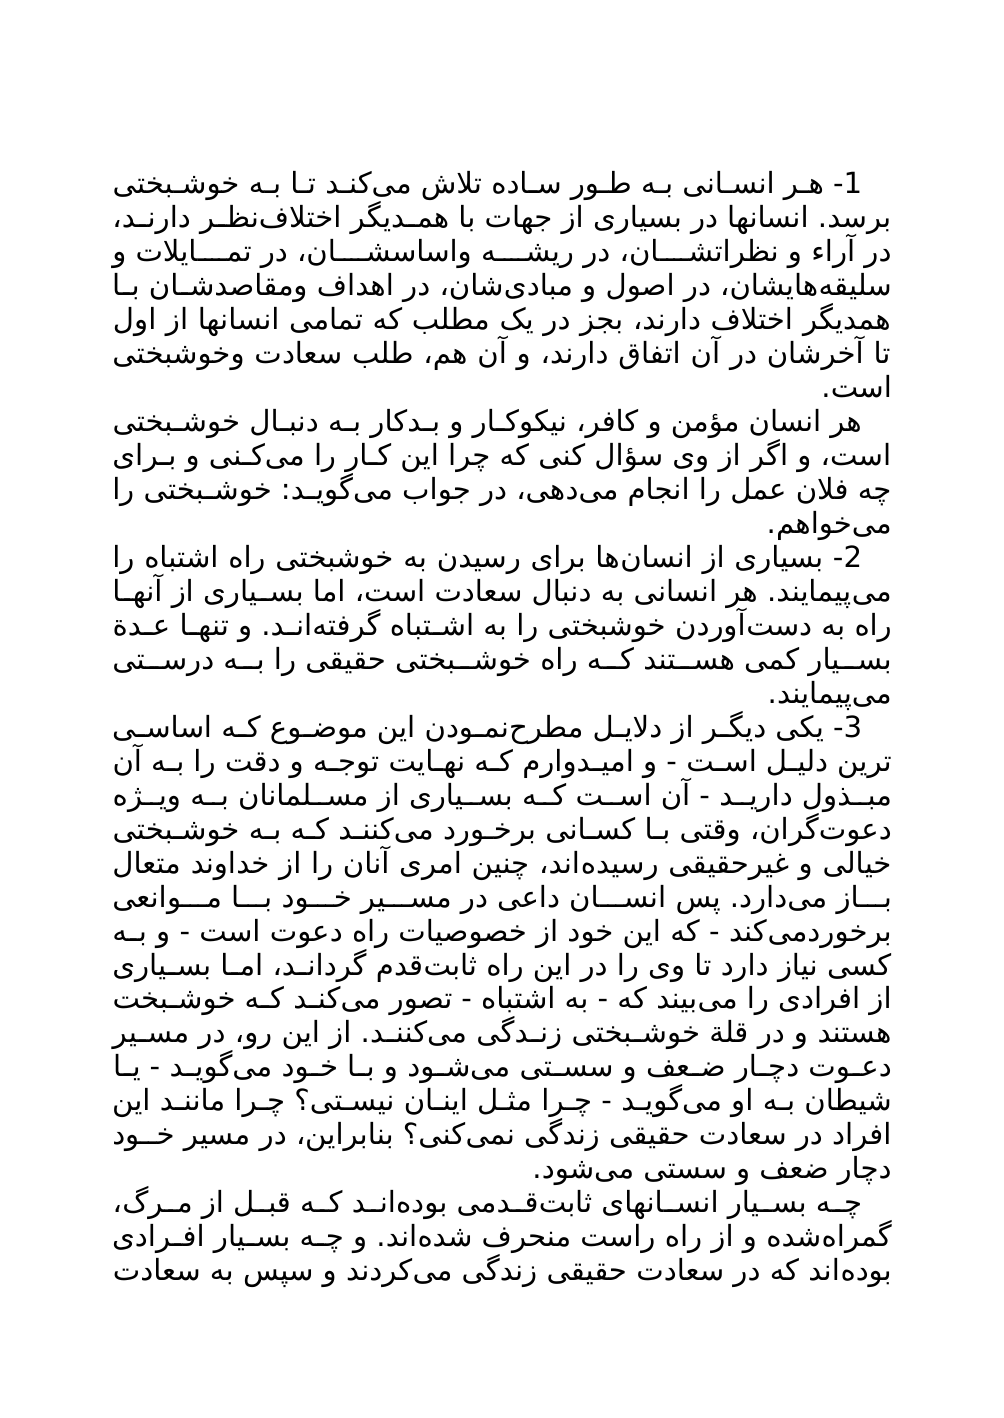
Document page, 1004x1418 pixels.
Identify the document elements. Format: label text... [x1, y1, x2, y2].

text 1- هر انسانی به طور ساده تلاش می‌کند تا به خوشبختی برسد. انسانها در بسیاری از جهات با همدیگر اختلاف‌نظر دارند، در آراء و نظراتشان، در ریشه واساسشان، در تمایلات و سلیقه‌هایشان، در اصول و مبادی‌شان، در اهداف ومقاصدشان با همدیگر اختلاف دارند، بجز در یک مطلب که تمامی انسانها از اول تا آخرشان در آن اتفاق دارند، و آن هم، طلب سعادت وخوشبختی است. [112, 167, 892, 404]
text هر انسان مؤمن و کافر، نیکوکار و بدکار به دنبال خوشبختی است، و اگر از وی سؤال کنی که چرا این کار را می‌کنی و برای چه فلان عمل را انجام می‌دهی، در جواب می‌گوید: خوشبختی را می‌خواهم. [112, 404, 892, 540]
text 3- یکی دیگر از دلایل مطرح‌نمودن این موضوع که اساسی ترین دلیل است - و امیدوارم که نهایت توجه و دقت را به آن مبذول دارید - آن است که بسیاری از مسلمانان به ویژه دعوت‌گران، وقتی با کسانی برخورد می‌کنند که به خوشبختی خیالی و غیرحقیقی رسیده‌اند، چنین امری آنان را از خداوند متعال باز می‌دارد. پس انسان داعی در مسیر خود با موانعی برخوردمی‌کند - که این خود از خصوصیات راه دعوت است - و به کسی نیاز دارد تا وی را در این راه ثابت‌قدم گرداند، اما بسیاری از افرادی را می‌بیند که - به اشتباه - تصور می‌کند که خوشبخت هستند و در قلة خوشبختی زندگی می‌کنند. از این رو، در مسیر دعوت دچار ضعف و سستی می‌شود و با خود می‌گوید - یا شیطان به او می‌گوید - چرا مثل اینان نیستی؟ چرا مانند این افراد در سعادت حقیقی زندگی نمی‌کنی؟ بنابراین، در مسیر خود دچار ضعف و سستی می‌شود. [112, 710, 892, 1186]
text 2- بسیاری از انسان‌ها برای رسیدن به خوشبختی راه اشتباه را می‌پیمایند. هر انسانی به دنبال سعادت است، اما بسیاری از آنها راه به دست‌آوردن خوشبختی را به اشتباه گرفته‌اند. و تنها عدة بسیار کمی هستند که راه خوشبختی حقیقی را به درستی می‌پیمایند. [112, 540, 892, 710]
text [112, 1186, 892, 1287]
